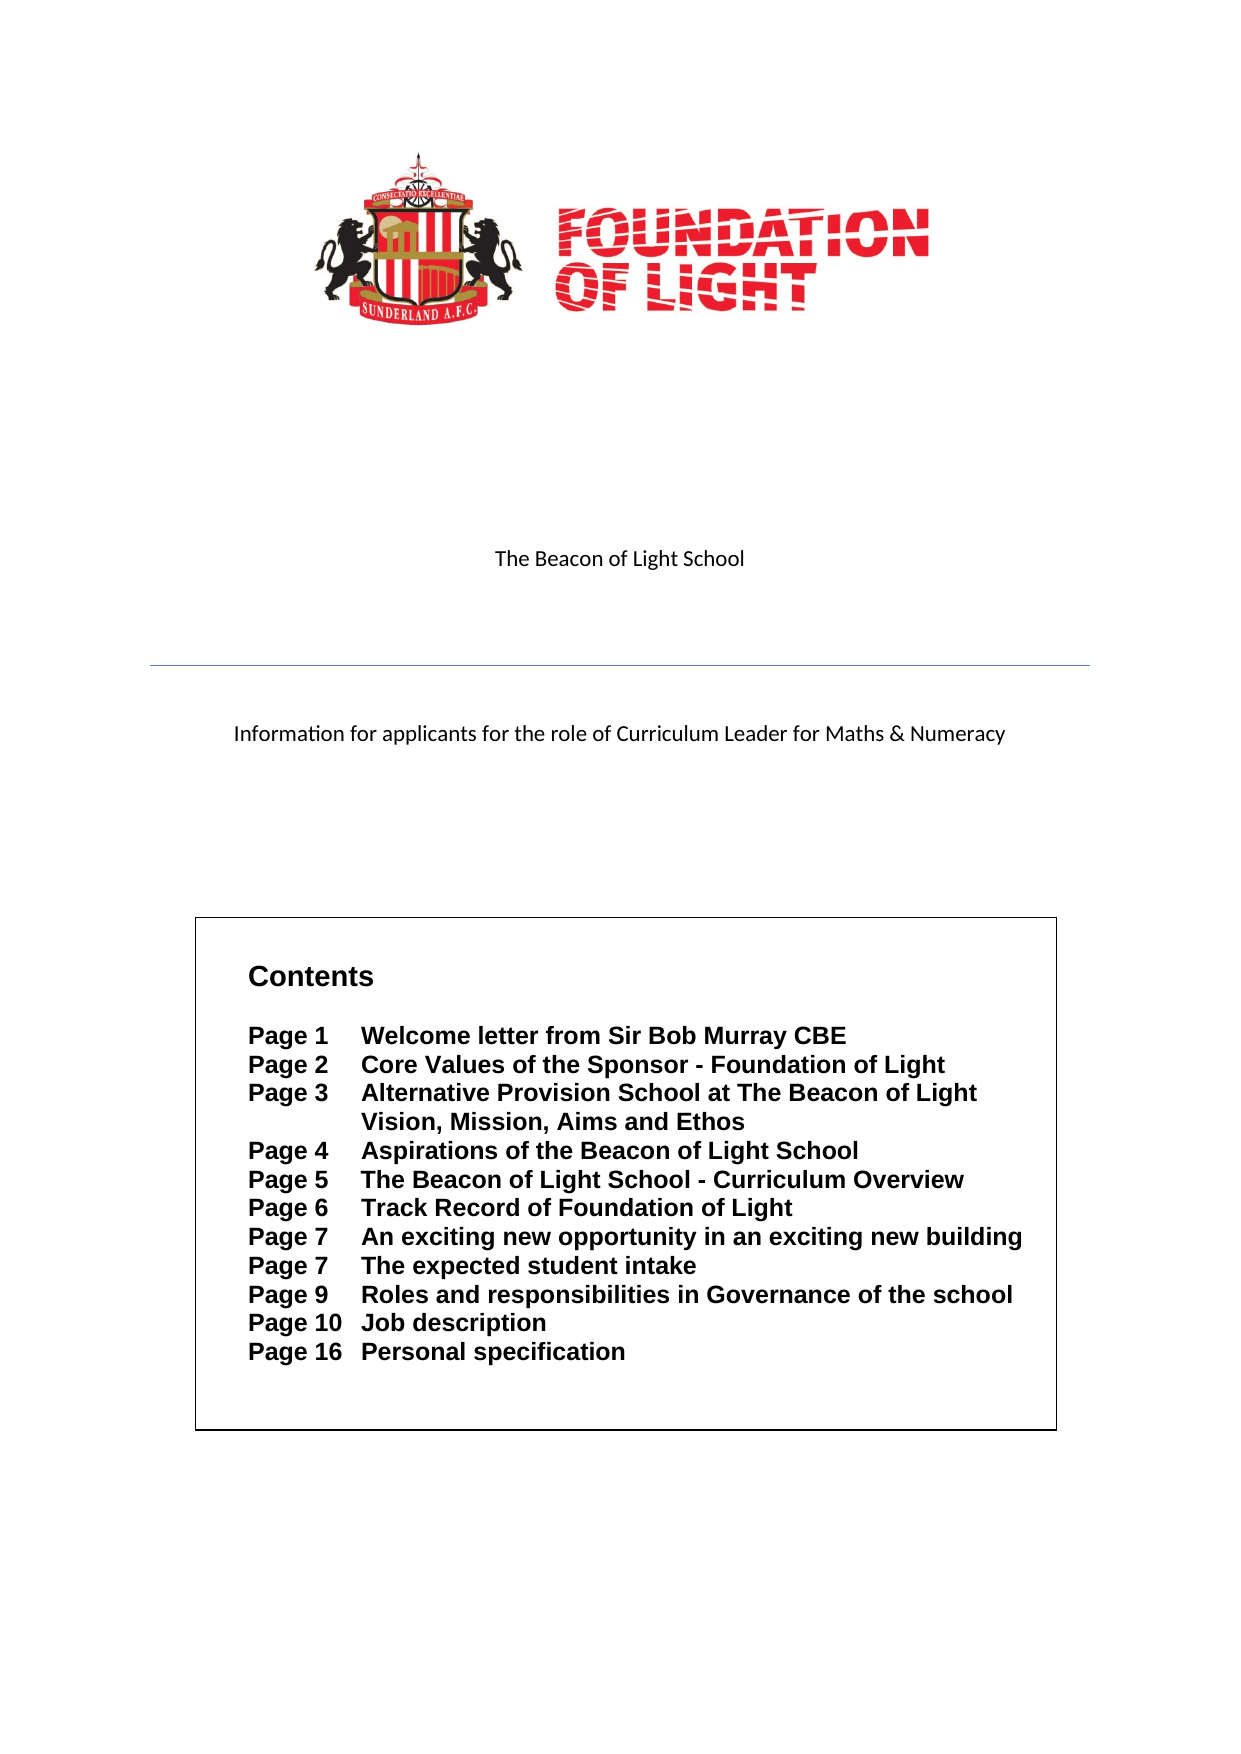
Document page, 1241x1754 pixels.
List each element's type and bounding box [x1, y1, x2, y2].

picture [311, 150, 929, 334]
